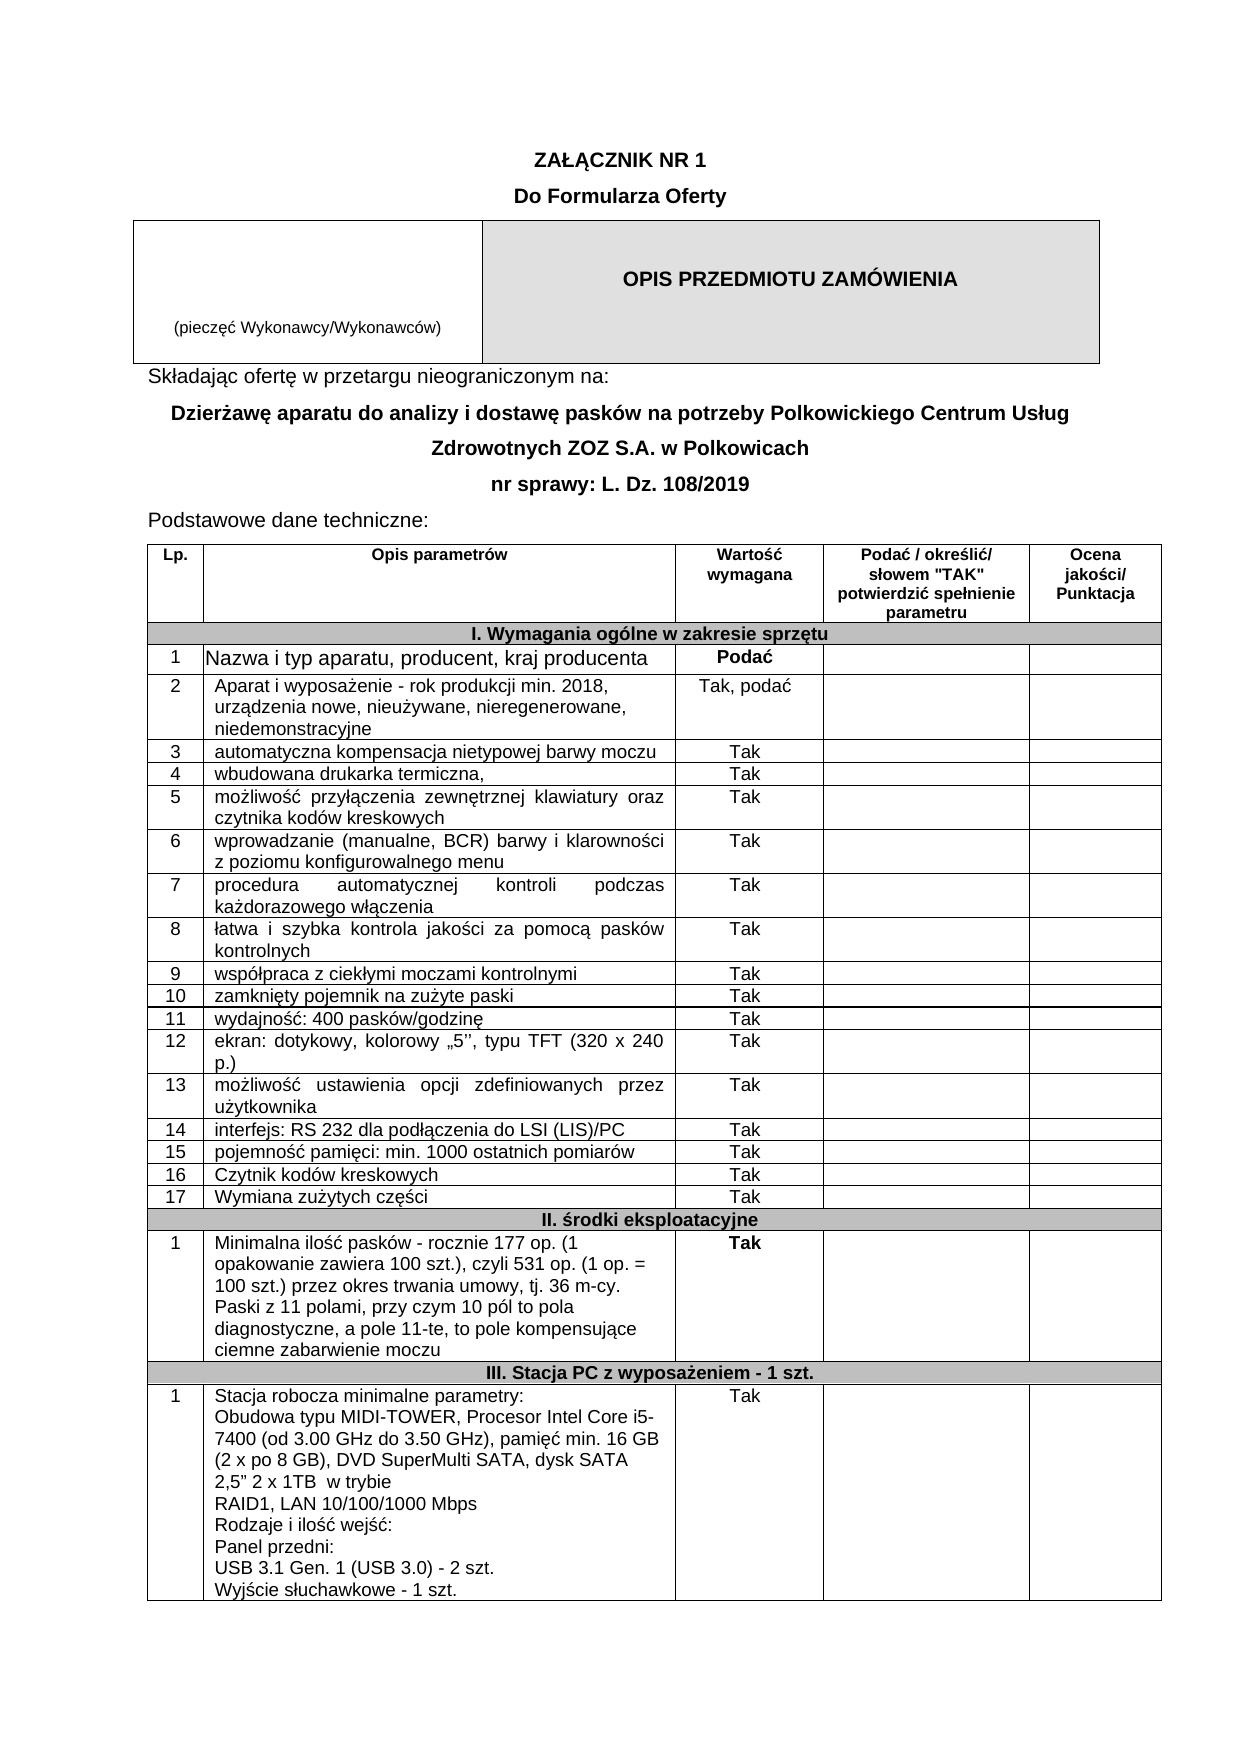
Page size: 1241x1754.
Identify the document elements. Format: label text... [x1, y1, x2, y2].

table_cell pojemność pamięci: min. 1000 ostatnich pomiarów [204, 1141, 675, 1163]
table_cell Podać [676, 645, 823, 674]
table_cell 9 [148, 962, 203, 984]
table_cell Tak [676, 1164, 823, 1185]
table_cell [1030, 1119, 1161, 1140]
table_cell 11 [148, 1008, 203, 1029]
table_cell [824, 1385, 1029, 1600]
table_cell Wymiana zużytych części [204, 1186, 675, 1208]
table_cell Aparat i wyposażenie - rok produkcji min. 2018, urządzenia nowe, nieużywane, nieregenerowane, niedemonstracyjne [204, 675, 675, 739]
table_cell Tak [676, 1008, 823, 1029]
table_cell [1030, 918, 1161, 961]
table_cell [824, 874, 1029, 917]
table_cell [1030, 740, 1161, 762]
table_cell wprowadzanie (manualne, BCR) barwy i klarowności z poziomu konfigurowalnego menu [204, 830, 675, 873]
table_cell interfejs: RS 232 dla podłączenia do LSI (LIS)/PC [204, 1119, 675, 1140]
table_cell współpraca z ciekłymi moczami kontrolnymi [204, 962, 675, 984]
text ZAŁĄCZNIK NR 1 [148, 148, 1093, 172]
table_cell Tak [676, 1186, 823, 1208]
table_cell II. środki eksploatacyjne [148, 1209, 1161, 1230]
table_cell [1030, 1074, 1161, 1117]
table_cell [824, 675, 1029, 739]
table_cell [824, 918, 1029, 961]
table_header (pieczęć Wykonawcy/Wykonawców) [134, 221, 482, 363]
table_cell [1030, 1141, 1161, 1163]
table_cell Tak [676, 1385, 823, 1600]
table_cell I. Wymagania ogólne w zakresie sprzętu [148, 623, 1161, 644]
table_cell 1 [148, 1231, 203, 1361]
table_cell Czytnik kodów kreskowych [204, 1164, 675, 1185]
table_cell Tak [676, 962, 823, 984]
table_cell [1030, 645, 1161, 674]
table_cell 16 [148, 1164, 203, 1185]
table_cell 13 [148, 1074, 203, 1117]
table_cell Tak [676, 874, 823, 917]
table_cell 3 [148, 740, 203, 762]
table_cell Tak [676, 1231, 823, 1361]
table_cell [824, 740, 1029, 762]
table_header Wartość wymagana [676, 545, 823, 622]
table_cell zamknięty pojemnik na zużyte paski [204, 985, 675, 1006]
table_header Ocena jakości/ Punktacja [1030, 545, 1161, 622]
table_cell [1030, 874, 1161, 917]
table_cell łatwa i szybka kontrola jakości za pomocą pasków kontrolnych [204, 918, 675, 961]
table_cell możliwość ustawienia opcji zdefiniowanych przez użytkownika [204, 1074, 675, 1117]
table_cell Minimalna ilość pasków - rocznie 177 op. (1 opakowanie zawiera 100 szt.), czyli 531 op. (1 op. = 100 szt.) przez okres trwania umowy, tj. 36 m-cy. Paski z 11 polami, przy czym 10 pól to pola diagnostyczne, a pole 11-te, to pole kompensujące ciemne zabarwienie moczu [204, 1231, 675, 1361]
text Podstawowe dane techniczne: [148, 508, 1093, 532]
table_cell [1030, 786, 1161, 829]
text Składając ofertę w przetargu nieograniczonym na: [148, 364, 1093, 388]
table_cell Tak [676, 740, 823, 762]
table_cell [824, 1030, 1029, 1073]
table_cell [824, 1141, 1029, 1163]
table_cell [1030, 985, 1161, 1006]
table_cell [824, 1186, 1029, 1208]
table_cell [1030, 1385, 1161, 1600]
table_cell 5 [148, 786, 203, 829]
table_header Podać / określić/ słowem "TAK" potwierdzić spełnienie parametru [824, 545, 1029, 622]
text nr sprawy: L. Dz. 108/2019 [148, 472, 1093, 496]
table_header Opis parametrów [204, 545, 675, 622]
table_cell [824, 962, 1029, 984]
table_cell Tak [676, 763, 823, 784]
table_cell [824, 645, 1029, 674]
table_cell [1030, 763, 1161, 784]
table_cell Tak [676, 1119, 823, 1140]
table_cell Tak [676, 1030, 823, 1073]
table_cell [824, 1164, 1029, 1185]
table_cell 7 [148, 874, 203, 917]
table_cell 12 [148, 1030, 203, 1073]
table_cell Tak [676, 918, 823, 961]
text Dzierżawę aparatu do analizy i dostawę pasków na potrzeby Polkowickiego Centrum Usług Zdrowotnych ZOZ S.A. w Polkowicach [148, 400, 1093, 460]
table_cell [824, 763, 1029, 784]
table_cell wbudowana drukarka termiczna, [204, 763, 675, 784]
table_cell Tak [676, 1141, 823, 1163]
table_cell 8 [148, 918, 203, 961]
table_cell automatyczna kompensacja nietypowej barwy moczu [204, 740, 675, 762]
table_cell 1 [148, 1385, 203, 1600]
table_cell procedura automatycznej kontroli podczas każdorazowego włączenia [204, 874, 675, 917]
table_cell 14 [148, 1119, 203, 1140]
table_cell 6 [148, 830, 203, 873]
text Do Formularza Oferty [148, 183, 1093, 207]
table_cell 15 [148, 1141, 203, 1163]
table_cell [824, 985, 1029, 1006]
table_cell III. Stacja PC z wyposażeniem - 1 szt. [148, 1362, 1161, 1383]
table_cell [824, 1119, 1029, 1140]
table_cell [1030, 1030, 1161, 1073]
table_cell [824, 1231, 1029, 1361]
table_cell Tak [676, 1074, 823, 1117]
table_cell 1 [148, 645, 203, 674]
table_cell [1030, 1231, 1161, 1361]
table_cell ekran: dotykowy, kolorowy „5’’, typu TFT (320 x 240 p.) [204, 1030, 675, 1073]
table_cell Tak, podać [676, 675, 823, 739]
table_cell 2 [148, 675, 203, 739]
table_cell Tak [676, 786, 823, 829]
table_cell [1030, 962, 1161, 984]
table_cell [824, 830, 1029, 873]
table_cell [204, 1385, 675, 1600]
table_cell możliwość przyłączenia zewnętrznej klawiatury oraz czytnika kodów kreskowych [204, 786, 675, 829]
table_header OPIS PRZEDMIOTU ZAMÓWIENIA [483, 221, 1099, 363]
table_cell wydajność: 400 pasków/godzinę [204, 1008, 675, 1029]
table_header Lp. [148, 545, 203, 622]
table_cell 4 [148, 763, 203, 784]
table_cell [1030, 1164, 1161, 1185]
table_cell [824, 1074, 1029, 1117]
table_cell 17 [148, 1186, 203, 1208]
table_cell [1030, 675, 1161, 739]
table_cell [1030, 1008, 1161, 1029]
table_cell [1030, 1186, 1161, 1208]
table_cell [1030, 830, 1161, 873]
table_cell [824, 786, 1029, 829]
table_cell Nazwa i typ aparatu, producent, kraj producenta [204, 645, 675, 674]
table_cell Tak [676, 985, 823, 1006]
table_cell 10 [148, 985, 203, 1006]
table_cell [824, 1008, 1029, 1029]
table_cell Tak [676, 830, 823, 873]
